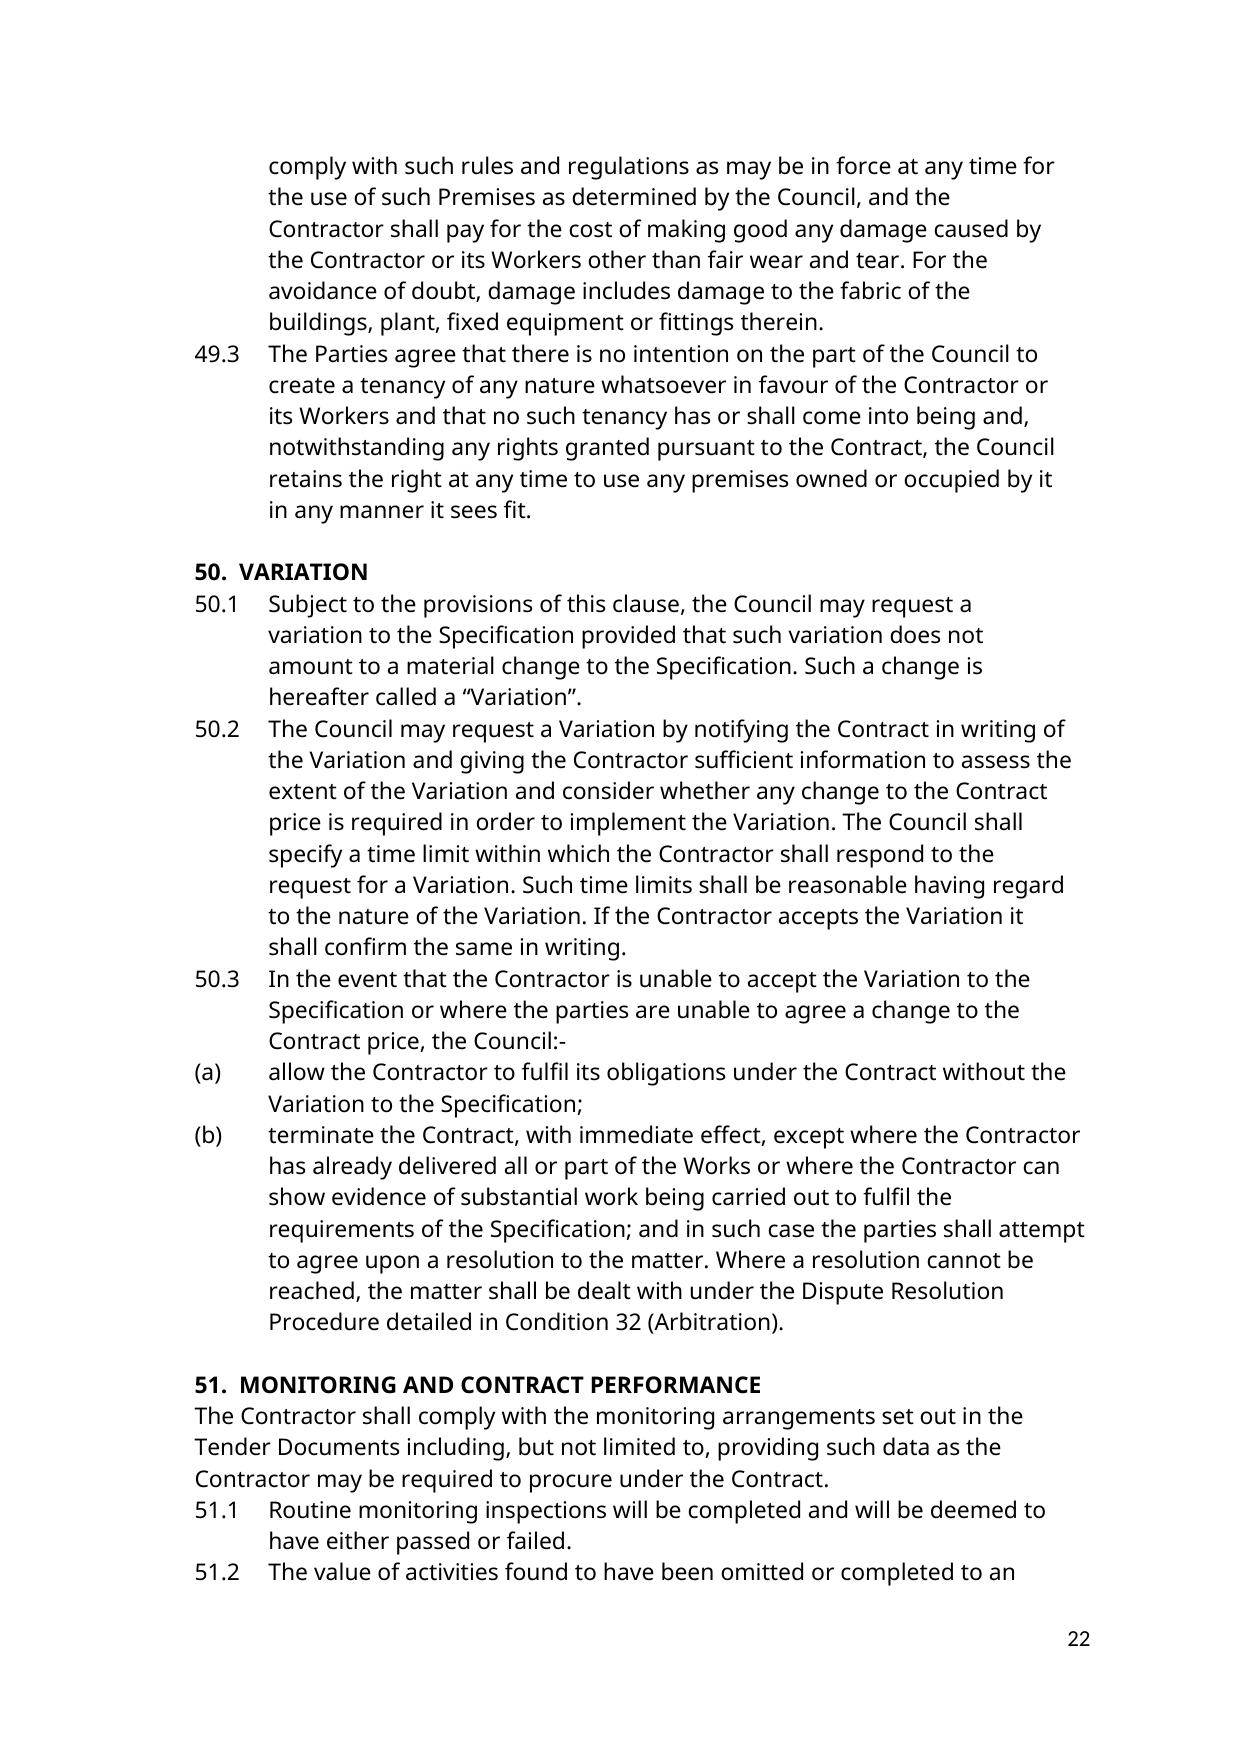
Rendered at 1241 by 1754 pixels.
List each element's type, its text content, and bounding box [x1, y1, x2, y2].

text have either passed or failed. [194, 1525, 1090, 1556]
text comply with such rules and regulations as may be in force at any time for [194, 150, 1090, 181]
text specify a time limit within which the Contractor shall respond to the [194, 837, 1090, 869]
text buildings, plant, fixed equipment or fittings therein. [194, 306, 1090, 337]
text the use of such Premises as determined by the Council, and the [194, 181, 1090, 212]
text request for a Variation. Such time limits shall be reasonable having regard [194, 869, 1090, 900]
text 51.2 The value of activities found to have been omitted or completed to an [194, 1556, 1090, 1587]
text (a) allow the Contractor to fulfil its obligations under the Contract without the [194, 1056, 1090, 1087]
text 50.2 The Council may request a Variation by notifying the Contract in writing of [194, 712, 1090, 744]
text variation to the Specification provided that such variation does not [194, 619, 1090, 650]
text the Variation and giving the Contractor sufficient information to assess the [194, 744, 1090, 775]
text Variation to the Specification; [194, 1087, 1090, 1119]
text 50.1 Subject to the provisions of this clause, the Council may request a [194, 587, 1090, 619]
text amount to a material change to the Specification. Such a change is [194, 650, 1090, 681]
text price is required in order to implement the Variation. The Council shall [194, 806, 1090, 837]
text the Contractor or its Workers other than fair wear and tear. For the [194, 244, 1090, 275]
text 51. MONITORING AND CONTRACT PERFORMANCE [194, 1369, 1090, 1400]
text retains the right at any time to use any premises owned or occupied by it [194, 462, 1090, 494]
text Specification or where the parties are unable to agree a change to the [194, 994, 1090, 1025]
text (b) terminate the Contract, with immediate effect, except where the Contractor has already delivered all or part of the Works or where the Contractor can show evidence of substantial work being carried out to fulfil the requirements of the Specification; and in such case the parties shall attempt to agree upon a resolution to the matter. Where a resolution cannot be reached, the matter shall be dealt with under the Dispute Resolution Procedure detailed in Condition 32 (Arbitration). [194, 1119, 1090, 1337]
text in any manner it sees fit. [194, 494, 1090, 525]
text Contractor may be required to procure under the Contract. [194, 1462, 1090, 1494]
text 49.3 The Parties agree that there is no intention on the part of the Council to [194, 337, 1090, 369]
text hereafter called a “Variation”. [194, 681, 1090, 712]
text avoidance of doubt, damage includes damage to the fabric of the [194, 275, 1090, 306]
text notwithstanding any rights granted pursuant to the Contract, the Council [194, 431, 1090, 462]
text The Contractor shall comply with the monitoring arrangements set out in the [194, 1400, 1090, 1431]
text 50.3 In the event that the Contractor is unable to accept the Variation to the [194, 962, 1090, 994]
text shall confirm the same in writing. [194, 931, 1090, 962]
text its Workers and that no such tenancy has or shall come into being and, [194, 400, 1090, 431]
text 50. VARIATION [194, 556, 1090, 587]
text Contractor shall pay for the cost of making good any damage caused by [194, 212, 1090, 244]
text Contract price, the Council:- [194, 1025, 1090, 1056]
text create a tenancy of any nature whatsoever in favour of the Contractor or [194, 369, 1090, 400]
text extent of the Variation and consider whether any change to the Contract [194, 775, 1090, 806]
text Tender Documents including, but not limited to, providing such data as the [194, 1431, 1090, 1462]
text 51.1 Routine monitoring inspections will be completed and will be deemed to [194, 1494, 1090, 1525]
text to the nature of the Variation. If the Contractor accepts the Variation it [194, 900, 1090, 931]
